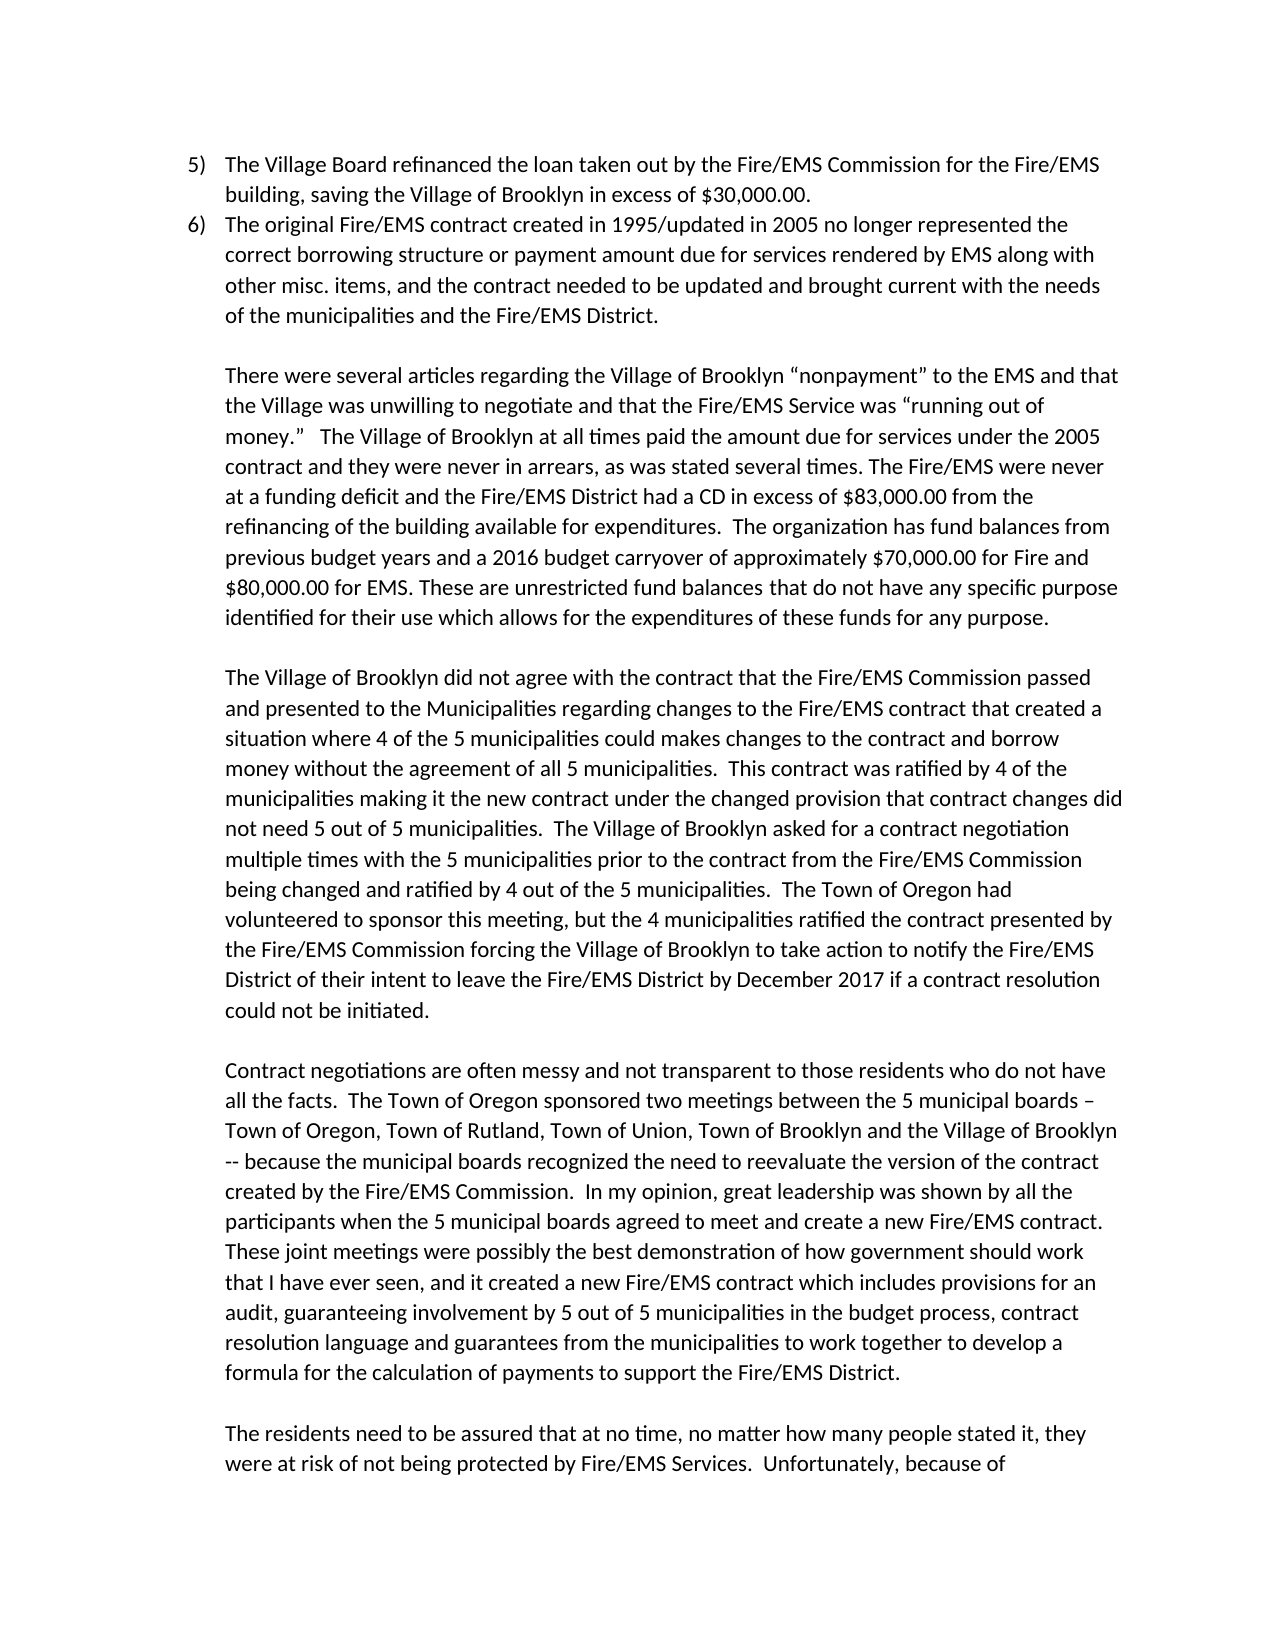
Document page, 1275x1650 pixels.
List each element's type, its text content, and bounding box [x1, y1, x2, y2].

list The original Fire/EMS contract created in 1995/updated in 2005 no longer represented the correct borrowing structure or payment amount due for services rendered by EMS along with other misc. items, and the contract needed to be updated and brought current with the needs of the municipalities and the Fire/EMS District. [187, 210, 1125, 329]
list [225, 1419, 1125, 1477]
list The Village of Brooklyn did not agree with the contract that the Fire/EMS Commission passed and presented to the Municipalities regarding changes to the Fire/EMS contract that created a situation where 4 of the 5 municipalities could makes changes to the contract and borrow money without the agreement of all 5 municipalities. This contract was ratified by 4 of the municipalities making it the new contract under the changed provision that contract changes did not need 5 out of 5 municipalities. The Village of Brooklyn asked for a contract negotiation multiple times with the 5 municipalities prior to the contract from the Fire/EMS Commission being changed and ratified by 4 out of the 5 municipalities. The Town of Oregon had volunteered to sponsor this meeting, but the 4 municipalities ratified the contract presented by the Fire/EMS Commission forcing the Village of Brooklyn to take action to notify the Fire/EMS District of their intent to leave the Fire/EMS District by December 2017 if a contract resolution could not be initiated. [225, 663, 1125, 1024]
list There were several articles regarding the Village of Brooklyn “nonpayment” to the EMS and that the Village was unwilling to negotiate and that the Fire/EMS Service was “running out of money.” The Village of Brooklyn at all times paid the amount due for services under the 2005 contract and they were never in arrears, as was stated several times. The Fire/EMS were never at a funding deficit and the Fire/EMS District had a CD in excess of $83,000.00 from the refinancing of the building available for expenditures. The organization has fund balances from previous budget years and a 2016 budget carryover of approximately $70,000.00 for Fire and $80,000.00 for EMS. These are unrestricted fund balances that do not have any specific purpose identified for their use which allows for the expenditures of these funds for any purpose. [225, 361, 1125, 631]
list Contract negotiations are often messy and not transparent to those residents who do not have all the facts. The Town of Oregon sponsored two meetings between the 5 municipal boards – Town of Oregon, Town of Rutland, Town of Union, Town of Brooklyn and the Village of Brooklyn -- because the municipal boards recognized the need to reevaluate the version of the contract created by the Fire/EMS Commission. In my opinion, great leadership was shown by all the participants when the 5 municipal boards agreed to meet and create a new Fire/EMS contract. These joint meetings were possibly the best demonstration of how government should work that I have ever seen, and it created a new Fire/EMS contract which includes provisions for an audit, guaranteeing involvement by 5 out of 5 municipalities in the budget process, contract resolution language and guarantees from the municipalities to work together to develop a formula for the calculation of payments to support the Fire/EMS District. [225, 1056, 1125, 1386]
list The Village Board refinanced the loan taken out by the Fire/EMS Commission for the Fire/EMS building, saving the Village of Brooklyn in excess of $30,000.00. [187, 150, 1125, 208]
